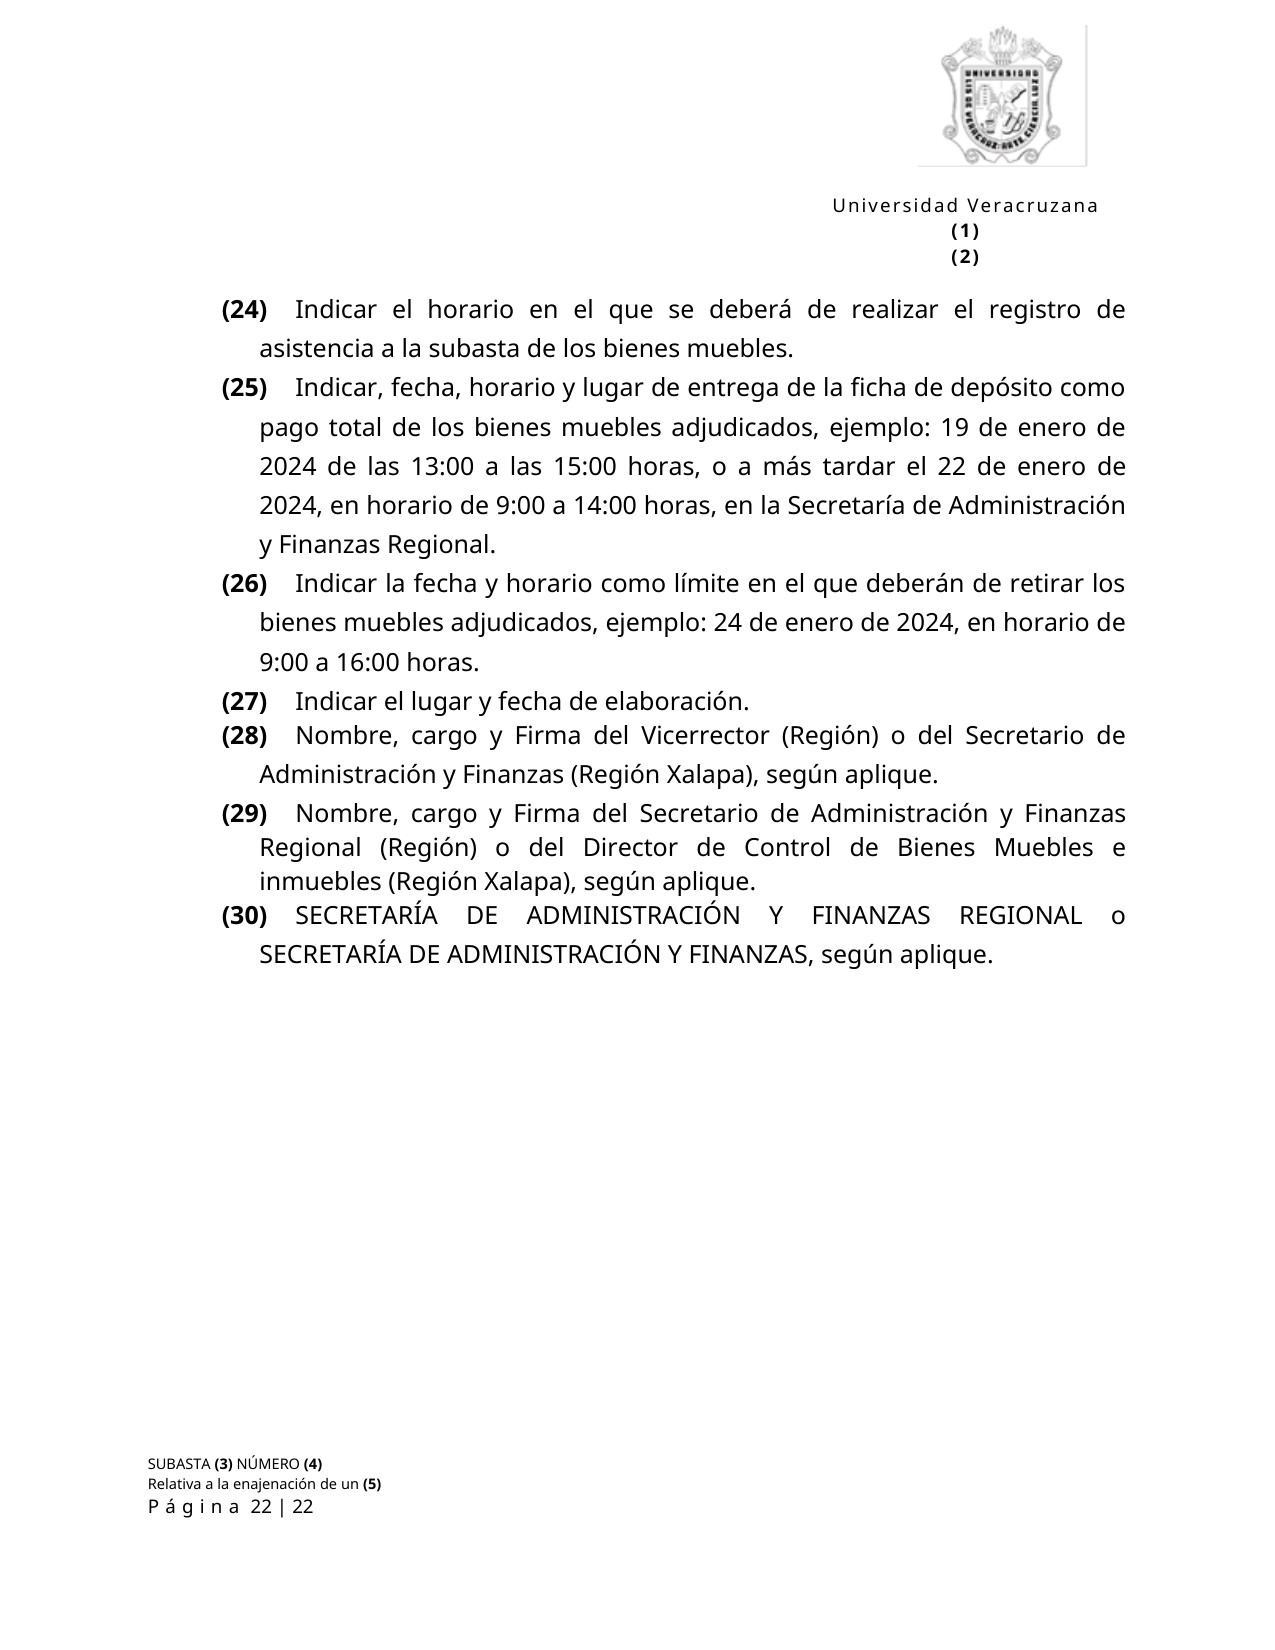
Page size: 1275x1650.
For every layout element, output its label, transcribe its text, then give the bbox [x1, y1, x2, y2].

list Indicar el lugar y fecha de elaboración. [222, 683, 1127, 717]
list Nombre, cargo y Firma del Vicerrector (Región) o del Secretario de Administración y Finanzas (Región Xalapa), según aplique. [222, 717, 1127, 791]
list Indicar, fecha, horario y lugar de entrega de la ficha de depósito como pago total de los bienes muebles adjudicados, ejemplo: 19 de enero de 2024 de las 13:00 a las 15:00 horas, o a más tardar el 22 de enero de 2024, en horario de 9:00 a 14:00 horas, en la Secretaría de Administración y Finanzas Regional. [222, 370, 1127, 561]
list Nombre, cargo y Firma del Secretario de Administración y Finanzas Regional (Región) o del Director de Control de Bienes Muebles e inmuebles (Región Xalapa), según aplique. [222, 796, 1127, 898]
picture [918, 25, 1089, 168]
list SECRETARÍA DE ADMINISTRACIÓN Y FINANZAS REGIONAL o SECRETARÍA DE ADMINISTRACIÓN Y FINANZAS, según aplique. [222, 898, 1127, 971]
list Indicar la fecha y horario como límite en el que deberán de retirar los bienes muebles adjudicados, ejemplo: 24 de enero de 2024, en horario de 9:00 a 16:00 horas. [222, 566, 1127, 678]
list Indicar el horario en el que se deberá de realizar el registro de asistencia a la subasta de los bienes muebles. [222, 292, 1127, 365]
